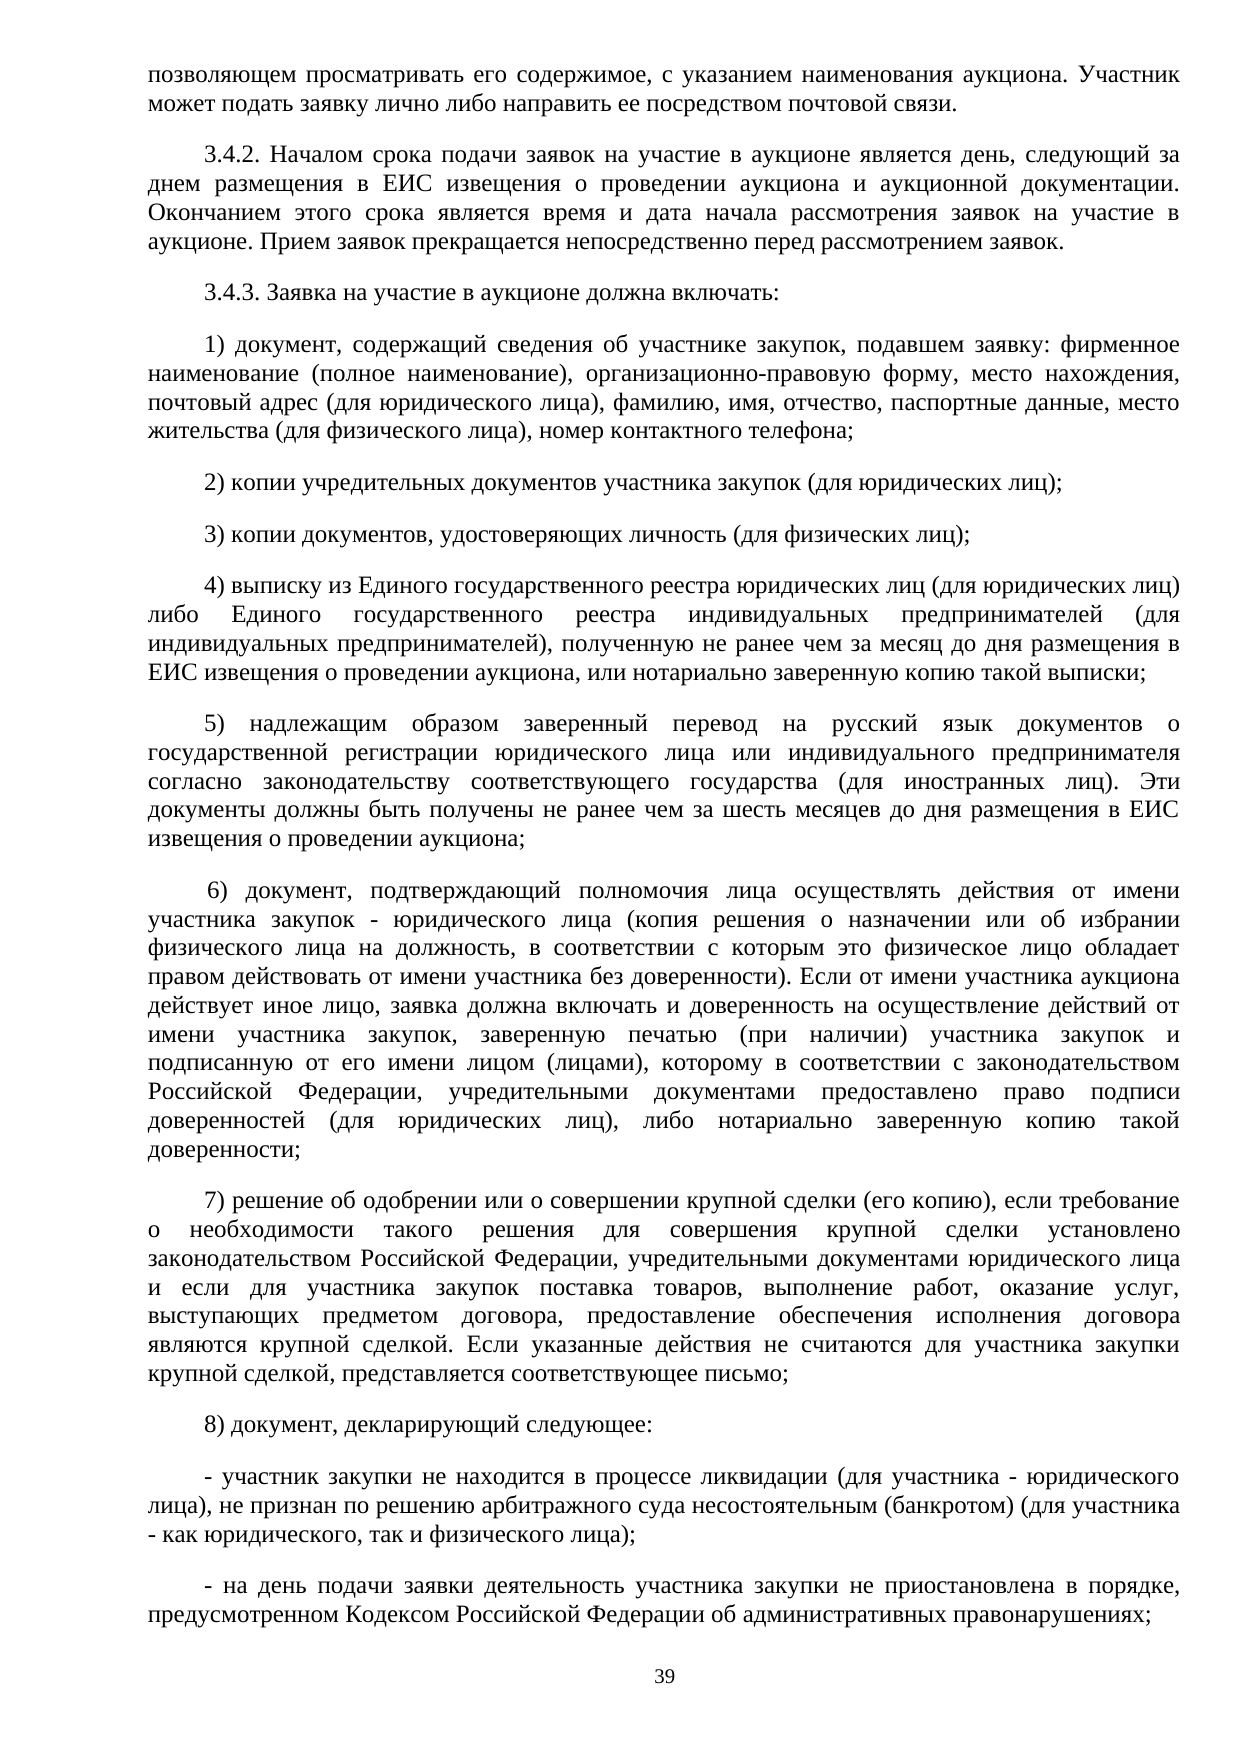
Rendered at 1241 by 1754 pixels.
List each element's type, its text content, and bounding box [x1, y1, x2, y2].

text 3.4.3. Заявка на участие в аукционе должна включать: [148, 277, 1181, 306]
text 5) надлежащим образом заверенный перевод на русский язык документов о государственной регистрации юридического лица или индивидуального предпринимателя согласно законодательству соответствующего государства (для иностранных лиц). Эти документы должны быть получены не ранее чем за шесть месяцев до дня размещения в ЕИС извещения о проведении аукциона; [148, 708, 1181, 852]
text 7) решение об одобрении или о совершении крупной сделки (его копию), если требование о необходимости такого решения для совершения крупной сделки установлено законодательством Российской Федерации, учредительными документами юридического лица и если для участника закупок поставка товаров, выполнение работ, оказание услуг, выступающих предметом договора, предоставление обеспечения исполнения договора являются крупной сделкой. Если указанные действия не считаются для участника закупки крупной сделкой, представляется соответствующее письмо; [148, 1185, 1181, 1387]
text - на день подачи заявки деятельность участника закупки не приостановлена в порядке, предусмотренном Кодексом Российской Федерации об административных правонарушениях; [148, 1570, 1181, 1628]
text 8) документ, декларирующий следующее: [148, 1409, 1181, 1438]
text 1) документ, содержащий сведения об участнике закупок, подавшем заявку: фирменное наименование (полное наименование), организационно-правовую форму, место нахождения, почтовый адрес (для юридического лица), фамилию, имя, отчество, паспортные данные, место жительства (для физического лица), номер контактного телефона; [148, 329, 1181, 444]
text 6) документ, подтверждающий полномочия лица осуществлять действия от имени участника закупок - юридического лица (копия решения о назначении или об избрании физического лица на должность, в соответствии с которым это физическое лицо обладает правом действовать от имени участника без доверенности). Если от имени участника аукциона действует иное лицо, заявка должна включать и доверенность на осуществление действий от имени участника закупок, заверенную печатью (при наличии) участника закупок и подписанную от его имени лицом (лицами), которому в соответствии с законодательством Российской Федерации, учредительными документами предоставлено право подписи доверенностей (для юридических лиц), либо нотариально заверенную копию такой доверенности; [148, 875, 1181, 1162]
text 2) копии учредительных документов участника закупок (для юридических лиц); [148, 467, 1181, 496]
text 3.4.2. Началом срока подачи заявок на участие в аукционе является день, следующий за днем размещения в ЕИС извещения о проведении аукциона и аукционной документации. Окончанием этого срока является время и дата начала рассмотрения заявок на участие в аукционе. Прием заявок прекращается непосредственно перед рассмотрением заявок. [148, 139, 1181, 254]
text 4) выписку из Единого государственного реестра юридических лиц (для юридических лиц) либо Единого государственного реестра индивидуальных предпринимателей (для индивидуальных предпринимателей), полученную не ранее чем за месяц до дня размещения в ЕИС извещения о проведении аукциона, или нотариально заверенную копию такой выписки; [148, 570, 1181, 685]
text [148, 59, 1181, 117]
text 3) копии документов, удостоверяющих личность (для физических лиц); [148, 519, 1181, 547]
text - участник закупки не находится в процессе ликвидации (для участника - юридического лица), не признан по решению арбитражного суда несостоятельным (банкротом) (для участника - как юридического, так и физического лица); [148, 1461, 1181, 1547]
